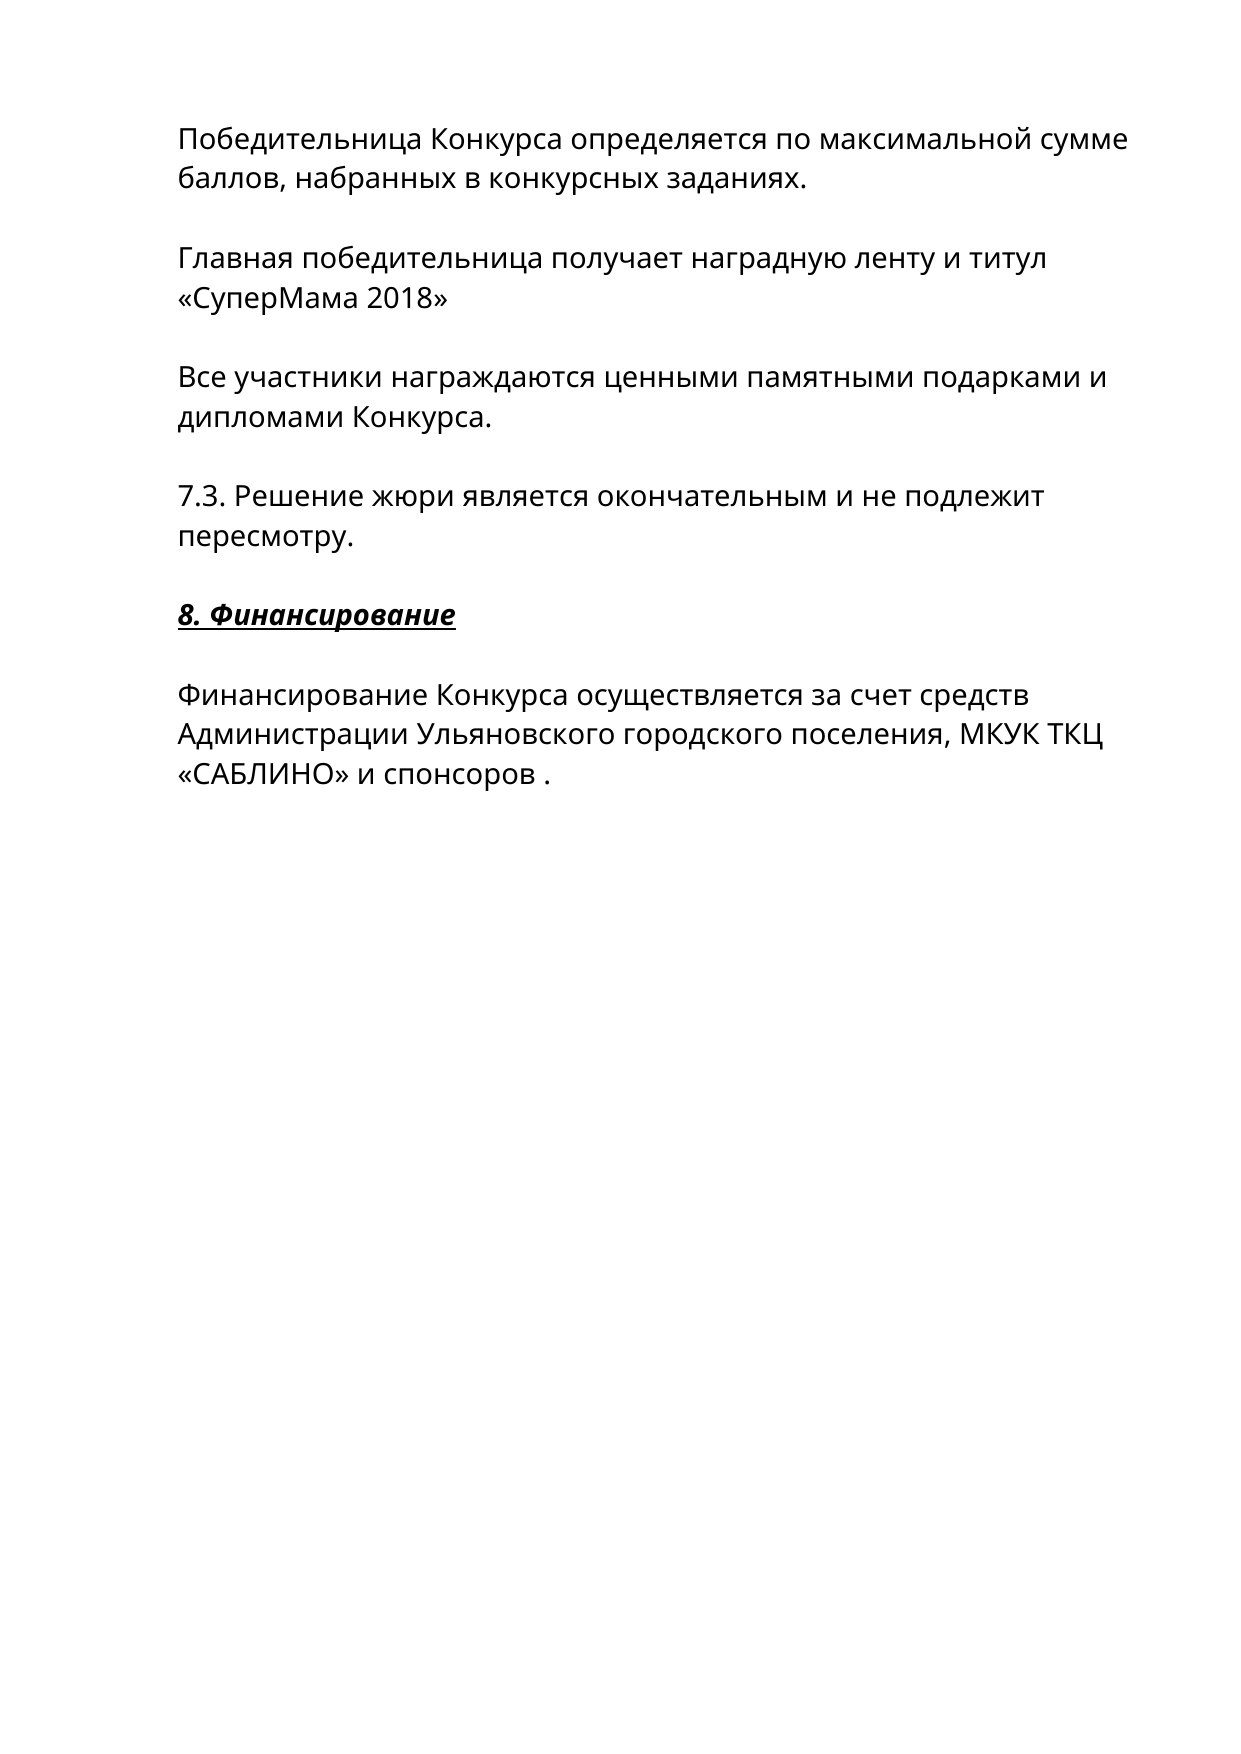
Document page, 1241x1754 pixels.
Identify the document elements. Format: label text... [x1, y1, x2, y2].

text дипломами Конкурса. [177, 396, 1152, 436]
text 7.3. Решение жюри является окончательным и не подлежит пересмотру. [177, 475, 1152, 555]
text Главная победительница получает наградную ленту и титул «СуперМама 2018» [177, 237, 1152, 317]
text Все участники награждаются ценными памятными подарками и [177, 356, 1152, 396]
text Финансирование Конкурса осуществляется за счет средств Администрации Ульяновского городского поселения, МКУК ТКЦ «САБЛИНО» и спонсоров . [177, 674, 1152, 793]
text 8. Финансирование [177, 594, 1152, 634]
text Победительница Конкурса определяется по максимальной сумме баллов, набранных в конкурсных заданиях. [177, 118, 1152, 197]
